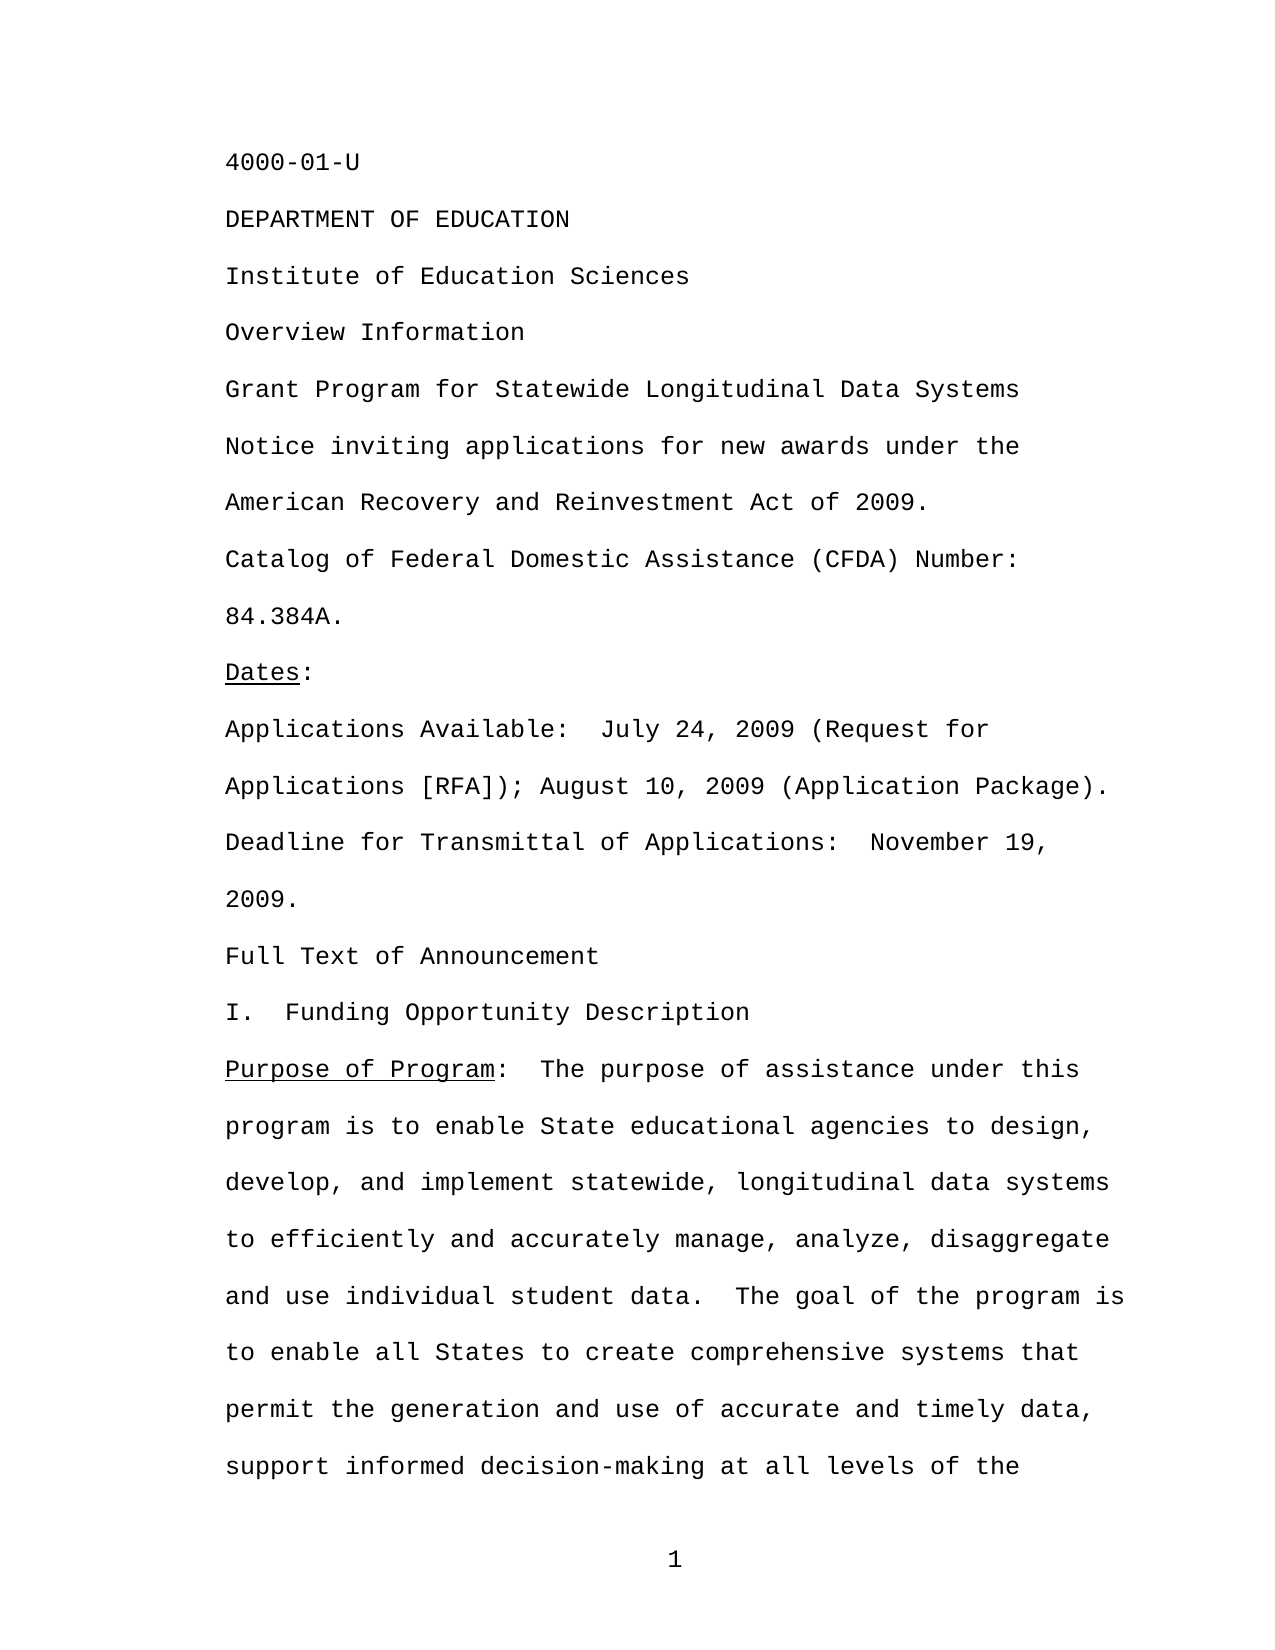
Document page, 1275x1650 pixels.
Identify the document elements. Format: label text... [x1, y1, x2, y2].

text Dates: [225, 660, 1125, 688]
text I. Funding Description [225, 1000, 1125, 1028]
text Notice inviting applications for new awards under the American Recovery and Reinvestment Act of 2009. [225, 433, 1125, 518]
text DEPARTMENT OF EDUCATION [225, 207, 1125, 235]
text 4000-01-U [225, 150, 1125, 178]
text Applications Available: July 24, 2009 (Request for Applications [RFA]); August 10, 2009 (Application Package). [225, 717, 1125, 802]
text Deadline for Transmittal of Applications: November 19, 2009. [225, 830, 1125, 915]
text Catalog of Federal Domestic Assistance (CFDA) Number: 84.384A. [225, 547, 1125, 632]
text Grant Program for Statewide Longitudinal Data Systems [225, 377, 1125, 405]
text Full Text of Announcement [225, 943, 1125, 972]
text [225, 1057, 1125, 1482]
text Sciences [225, 263, 1125, 292]
text Overview Information [225, 320, 1125, 348]
